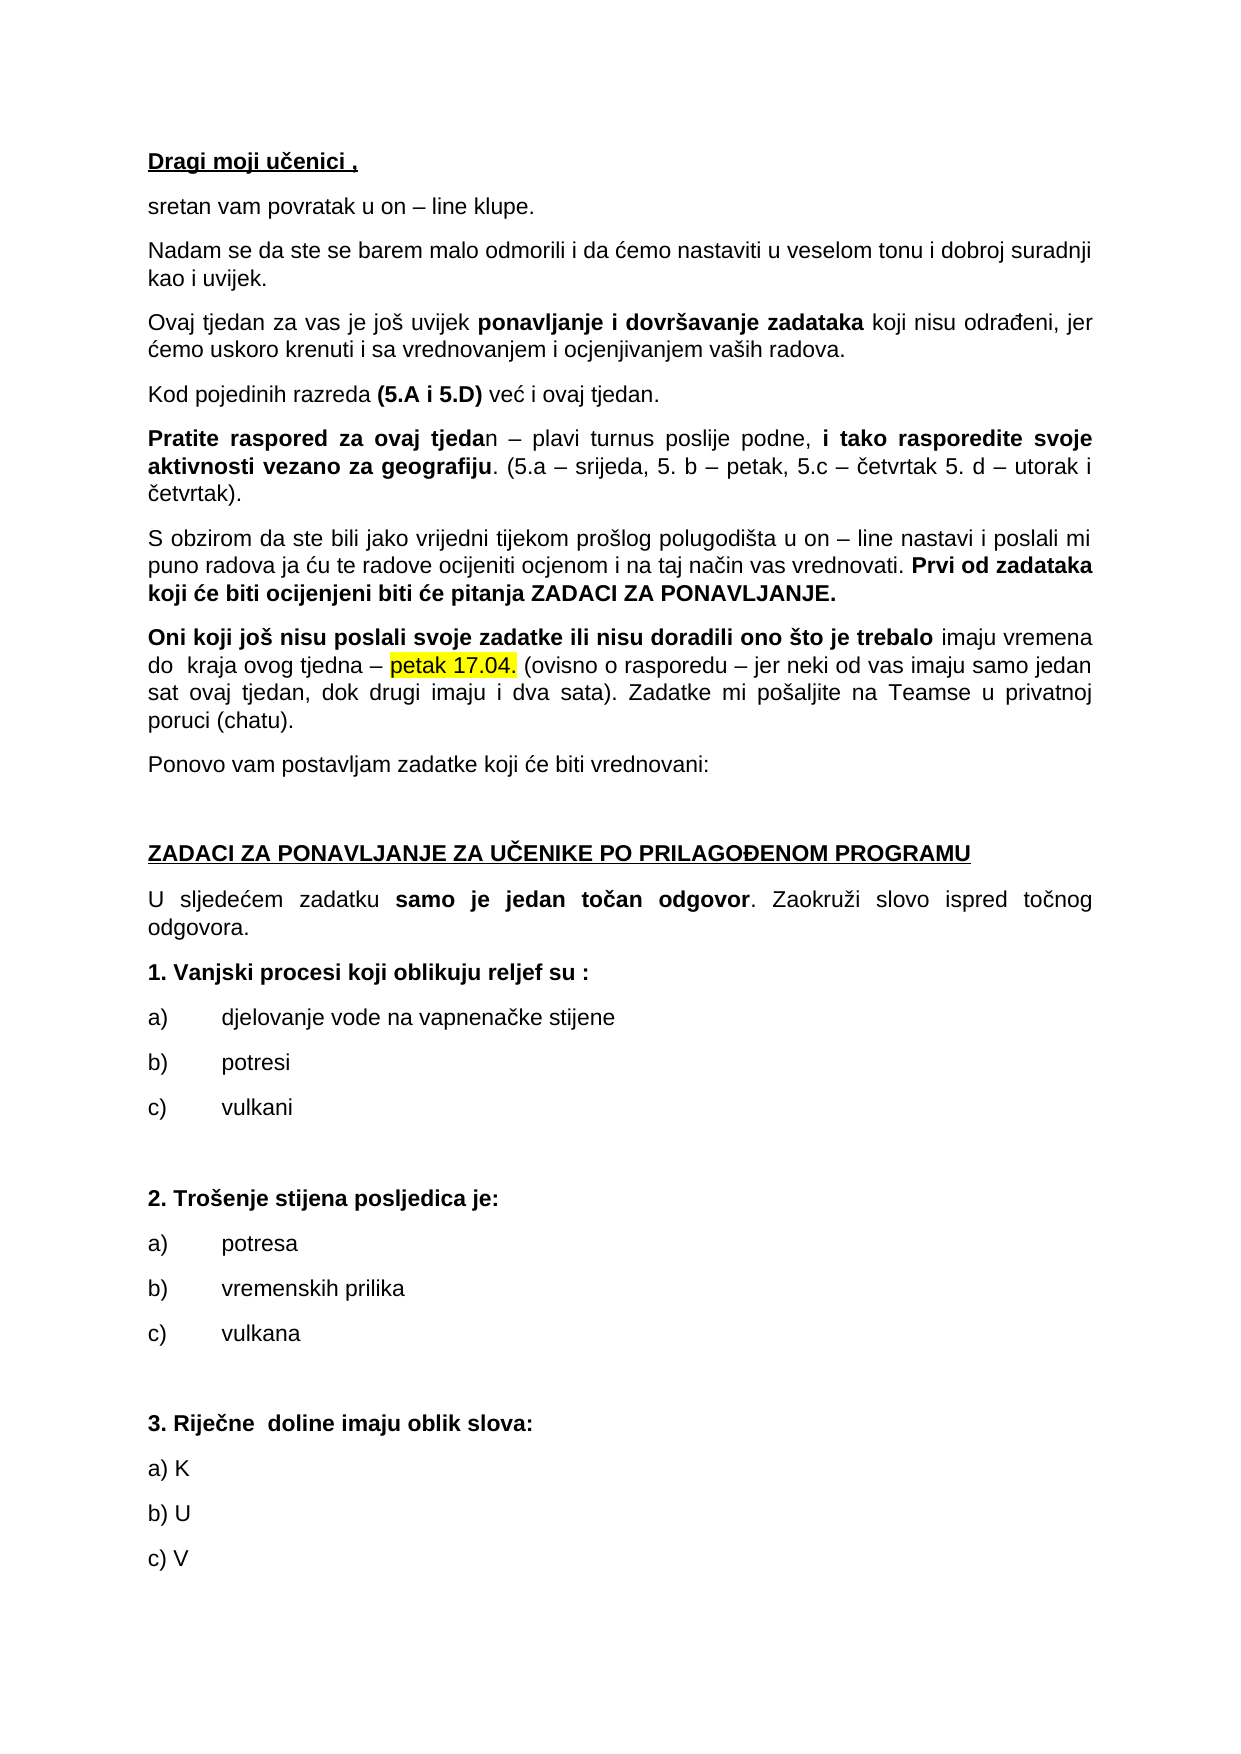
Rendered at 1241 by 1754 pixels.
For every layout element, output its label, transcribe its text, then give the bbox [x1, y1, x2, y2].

text Kod pojedinih razreda (5.A i 5.D) već i ovaj tjedan. [148, 381, 1093, 407]
text Pratite raspored za ovaj tjedan – plavi turnus poslije podne, i tako rasporedite svoje aktivnosti vezano za geografiju. (5.a – srijeda, 5. b – petak, 5.c – četvrtak 5. d – utorak i četvrtak). [148, 425, 1093, 507]
text Oni koji još nisu poslali svoje zadatke ili nisu doradili ono što je trebalo imaju vremena do kraja ovog tjedna – petak 17.04. (ovisno o rasporedu – jer neki od vas imaju samo jedan sat ovaj tjedan, dok drugi imaju i dva sata). Zadatke mi pošaljite na Teamse u privatnoj poruci (chatu). [148, 624, 1093, 733]
text a) K [148, 1455, 1093, 1482]
text c) V [148, 1545, 1093, 1572]
text a) djelovanje vode na vapnenačke stijene [148, 1004, 1093, 1031]
text Ovaj tjedan za vas je još uvijek ponavljanje i dovršavanje zadataka koji nisu odrađeni, jer ćemo uskoro krenuti i sa vrednovanjem i ocjenjivanjem vaših radova. [148, 309, 1093, 363]
text c) vulkani [148, 1094, 1093, 1121]
text S obzirom da ste bili jako vrijedni tijekom prošlog polugodišta u on – line nastavi i poslali mi puno radova ja ću te radove ocijeniti ocjenom i na taj način vas vrednovati. Prvi od zadataka koji će biti ocijenjeni biti će pitanja ZADACI ZA PONAVLJANJE. [148, 524, 1093, 606]
text U sljedećem zadatku samo je jedan točan odgovor. Zaokruži slovo ispred točnog odgovora. [148, 886, 1093, 940]
text b) vremenskih prilika [148, 1275, 1093, 1301]
text c) vulkana [148, 1320, 1093, 1346]
text ZADACI ZA PONAVLJANJE ZA UČENIKE PO PRILAGOĐENOM PROGRAMU [148, 840, 1093, 867]
text 3. Riječne doline imaju oblik slova: [148, 1410, 1093, 1436]
text Nadam se da ste se barem malo odmorili i da ćemo nastaviti u veselom tonu i dobroj suradnji kao i uvijek. [148, 237, 1093, 291]
text Ponovo vam postavljam zadatke koji će biti vrednovani: [148, 751, 1093, 777]
text b) U [148, 1500, 1093, 1527]
text 1. Vanjski procesi koji oblikuju reljef su : [148, 959, 1093, 985]
text a) potresa [148, 1230, 1093, 1256]
text Dragi moji učenici , [148, 148, 1093, 174]
text sretan vam povratak u on – line klupe. [148, 193, 1093, 219]
text b) potresi [148, 1049, 1093, 1076]
text 2. Trošenje stijena posljedica je: [148, 1184, 1093, 1211]
